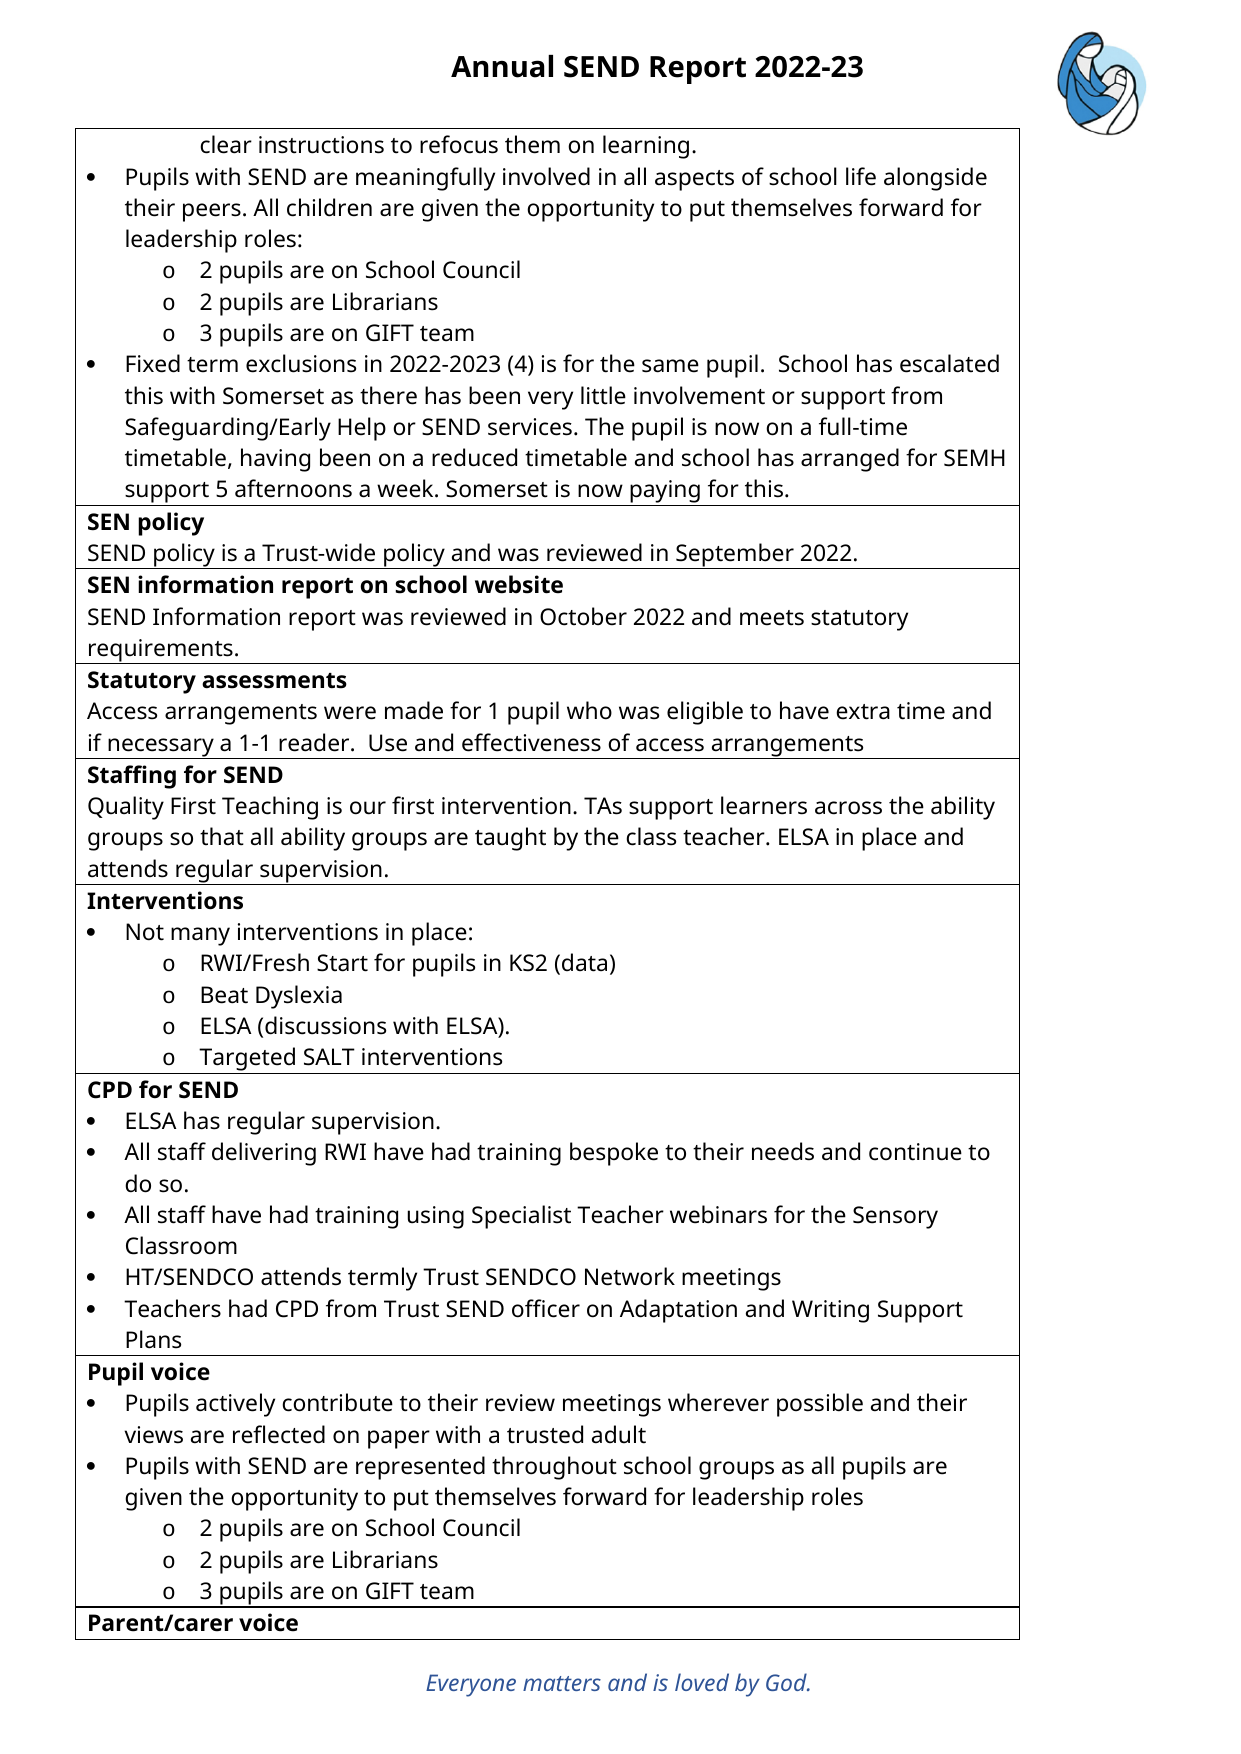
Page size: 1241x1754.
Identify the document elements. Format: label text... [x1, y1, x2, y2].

table_cell SEN information report on school website SEND Information report was reviewed in October 2022 and meets statutory requirements. [76, 569, 1019, 663]
table_cell Interventions Not many interventions in place: RWI/Fresh Start for pupils in KS2 (data) Beat Dyslexia ELSA (discussions with ELSA). Targeted SALT interventions [76, 885, 1019, 1073]
table_cell CPD for SEND ELSA has regular supervision. All staff delivering RWI have had training bespoke to their needs and continue to do so. All staff have had training using Specialist Teacher webinars for the Sensory Classroom HT/SENDCO attends termly Trust SENDCO Network meetings Teachers had CPD from Trust SEND officer on Adaptation and Writing Support Plans [76, 1074, 1019, 1355]
table_cell Pupil voice Pupils actively contribute to their review meetings wherever possible and their views are reflected on paper with a trusted adult Pupils with SEND are represented throughout school groups as all pupils are given the opportunity to put themselves forward for leadership roles 2 pupils are on School Council 2 pupils are Librarians 3 pupils are on GIFT team [76, 1356, 1019, 1606]
table_cell Staffing for SEND Quality First Teaching is our first intervention. TAs support learners across the ability groups so that all ability groups are taught by the class teacher. ELSA in place and attends regular supervision. [76, 759, 1019, 884]
table_cell Statutory assessments Access arrangements were made for 1 pupil who was eligible to have extra time and if necessary a 1-1 reader. Use and effectiveness of access arrangements [76, 664, 1019, 758]
picture [1038, 25, 1164, 141]
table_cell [76, 129, 1019, 504]
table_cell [76, 1608, 1019, 1639]
table_cell SEN policy SEND policy is a Trust-wide policy and was reviewed in September 2022. [76, 506, 1019, 568]
